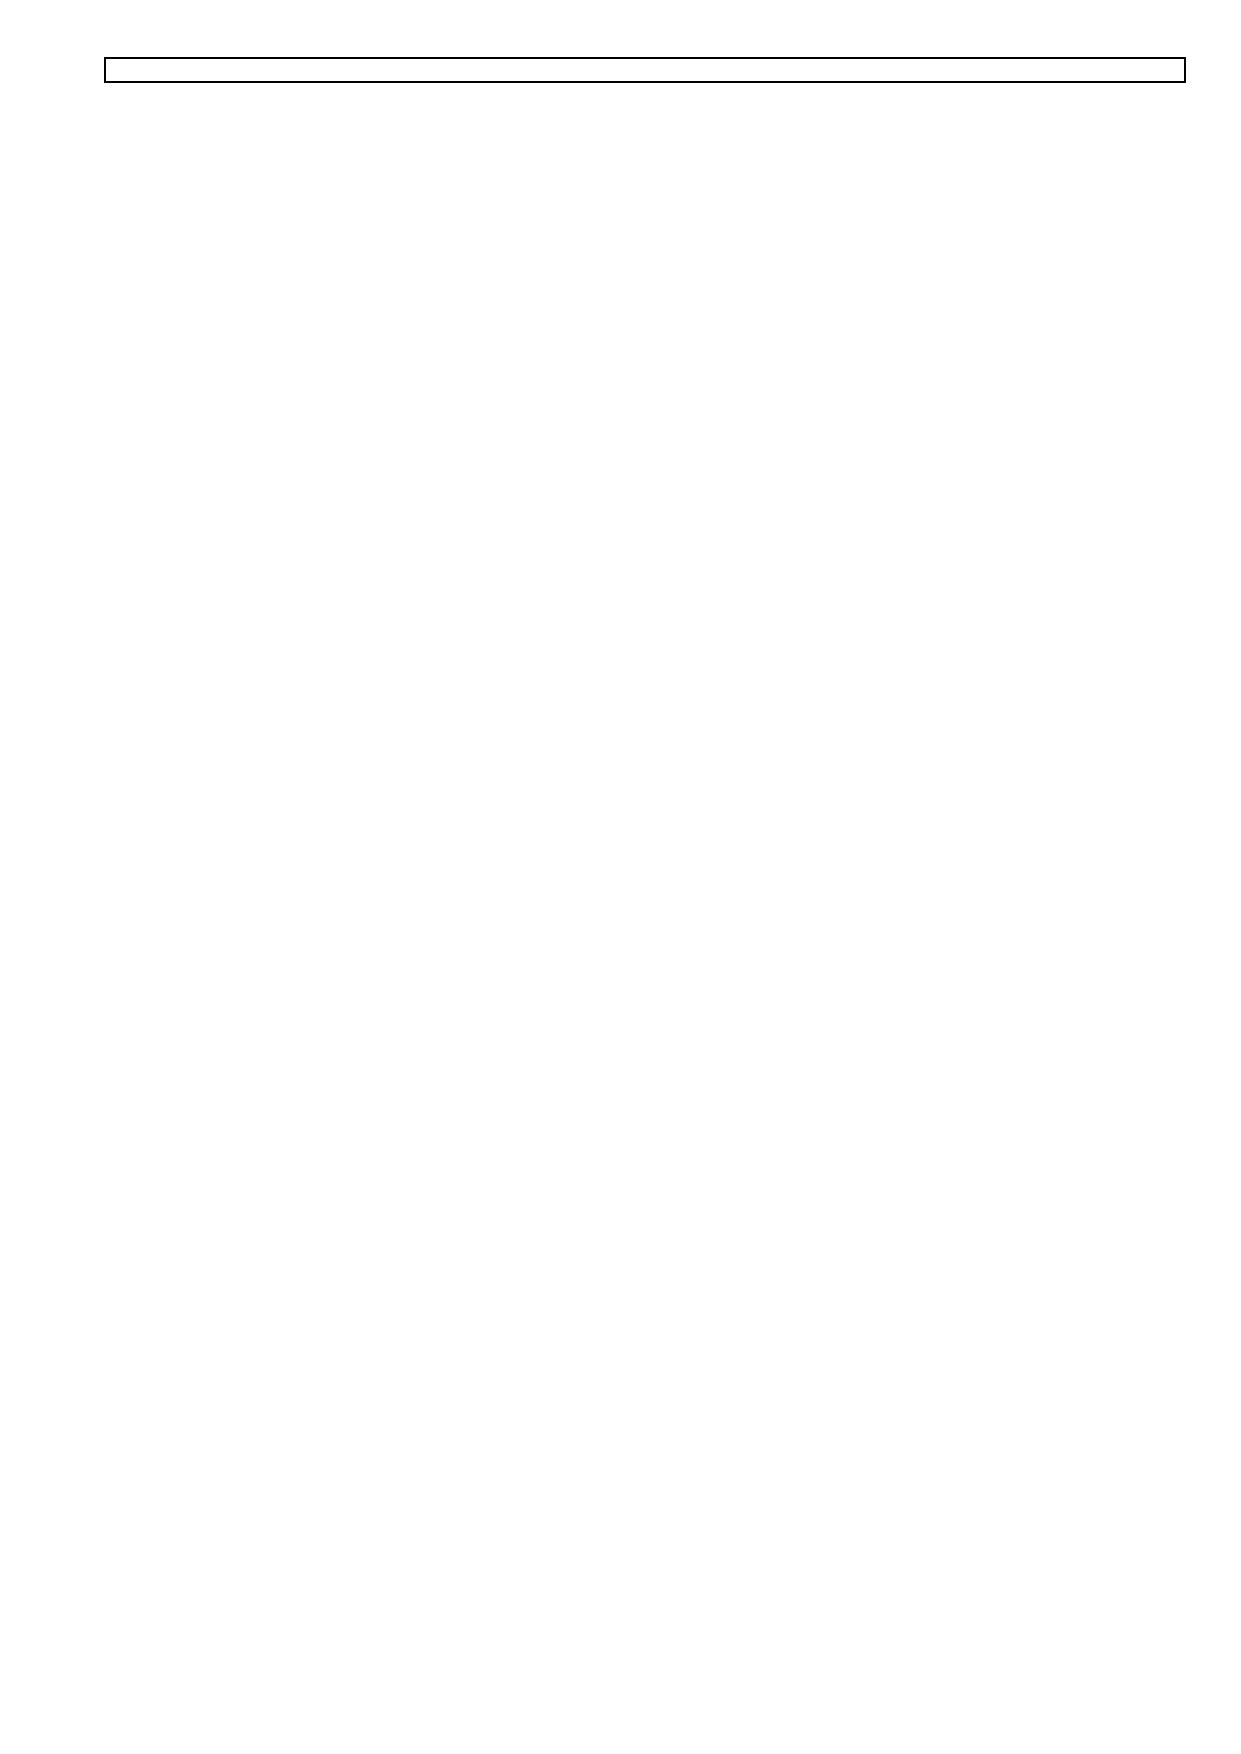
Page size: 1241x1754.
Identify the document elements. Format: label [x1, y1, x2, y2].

table_cell [490, 59, 1184, 81]
table_cell [106, 59, 489, 81]
